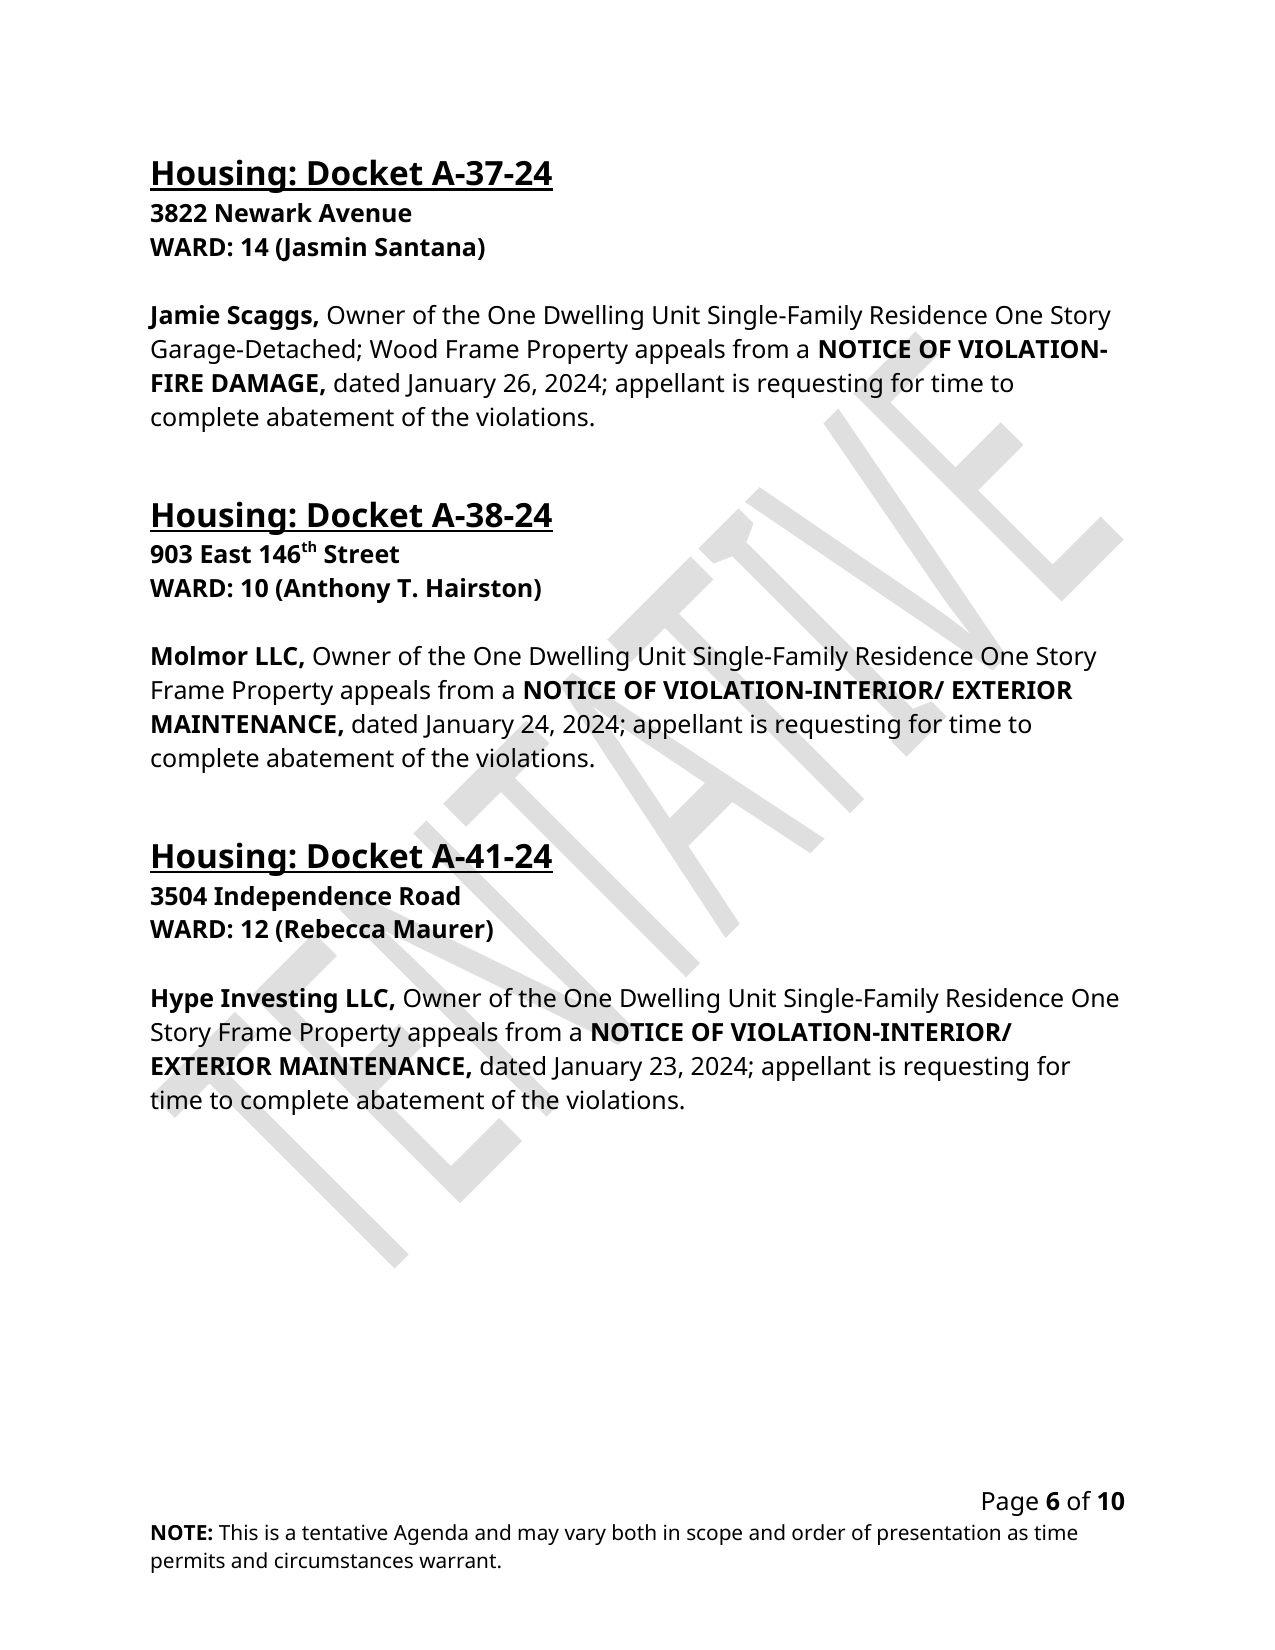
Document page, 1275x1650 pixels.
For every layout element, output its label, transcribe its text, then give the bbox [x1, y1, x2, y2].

subtitle Housing: Docket A-37-24 [150, 150, 1125, 195]
subtitle Housing: Docket A-38-24 [150, 491, 1125, 537]
subtitle Jamie Scaggs, Owner of the One Dwelling Unit Single-Family Residence One Story Garage-Detached; Wood Frame Property appeals from a NOTICE OF VIOLATION- FIRE DAMAGE, dated January 26, 2024; appellant is requesting for time to complete abatement of the violations. [150, 298, 1125, 434]
subtitle Molmor LLC, Owner of the One Dwelling Unit Single-Family Residence One Story Frame Property appeals from a NOTICE OF VIOLATION-INTERIOR/ EXTERIOR MAINTENANCE, dated January 24, 2024; appellant is requesting for time to complete abatement of the violations. [150, 639, 1125, 775]
subtitle 3822 Newark Avenue [150, 195, 1125, 229]
subtitle Housing: Docket A-41-24 [150, 833, 1125, 878]
subtitle WARD: 14 (Jasmin Santana) [150, 229, 1125, 263]
subtitle WARD: 12 (Rebecca Maurer) [150, 912, 1125, 946]
subtitle 903 East 146th Street [150, 537, 1125, 571]
subtitle Hype Investing LLC, Owner of the One Dwelling Unit Single-Family Residence One Story Frame Property appeals from a NOTICE OF VIOLATION-INTERIOR/ EXTERIOR MAINTENANCE, dated January 23, 2024; appellant is requesting for time to complete abatement of the violations. [150, 980, 1125, 1117]
subtitle 3504 Independence Road [150, 878, 1125, 912]
subtitle WARD: 10 (Anthony T. Hairston) [150, 571, 1125, 605]
